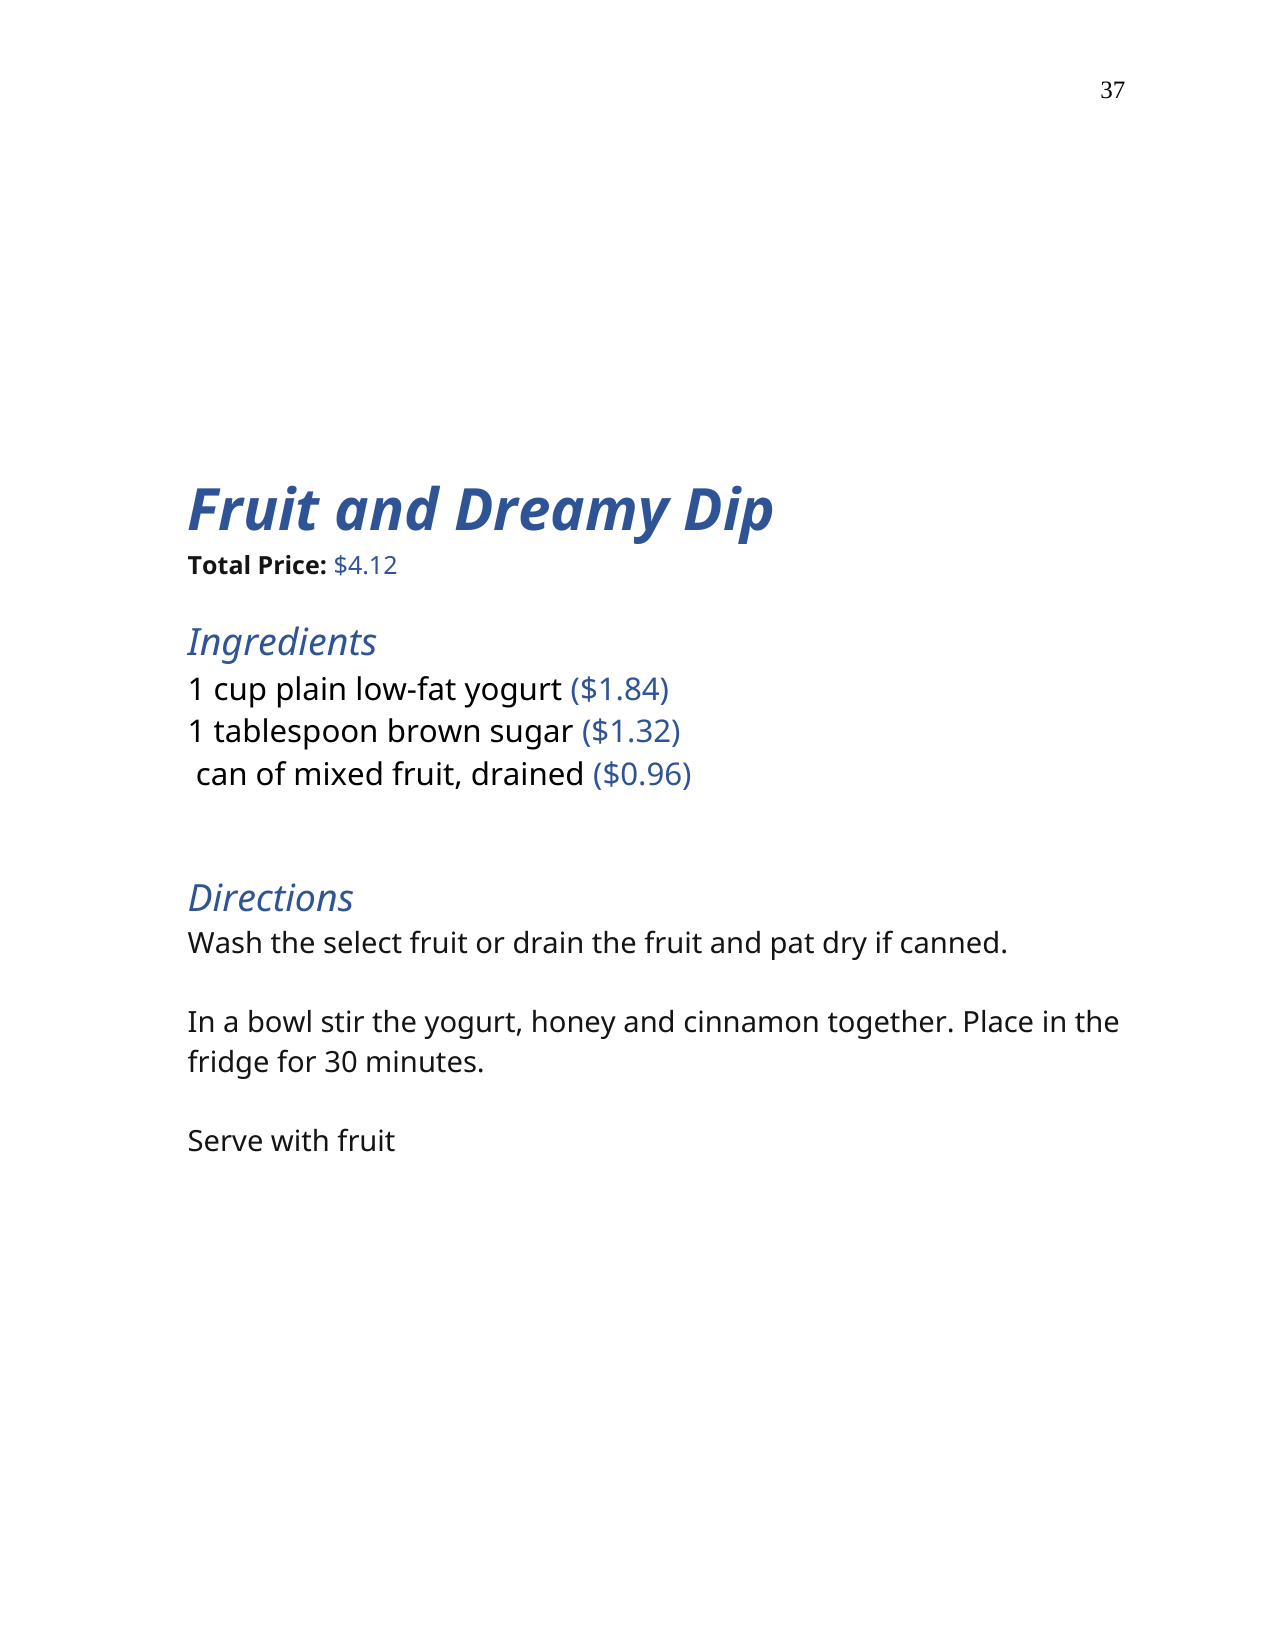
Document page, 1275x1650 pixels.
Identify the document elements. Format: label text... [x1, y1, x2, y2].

text Fruit and Dreamy Dip [187, 468, 1125, 547]
text Directions [187, 871, 1125, 922]
text 1 tablespoon brown sugar ($1.32) [187, 709, 1125, 752]
text Serve with fruit [187, 1120, 1125, 1160]
text Total Price: $4.12 [187, 547, 1125, 581]
text In a bowl stir the yogurt, honey and cinnamon together. Place in the fridge for 30 minutes. [187, 1001, 1125, 1081]
text Wash the select fruit or drain the fruit and pat dry if canned. [187, 922, 1125, 962]
text Ingredients [187, 616, 1125, 667]
text 1 cup plain low-fat yogurt ($1.84) [187, 667, 1125, 709]
text can of mixed fruit, drained ($0.96) [187, 752, 1125, 794]
